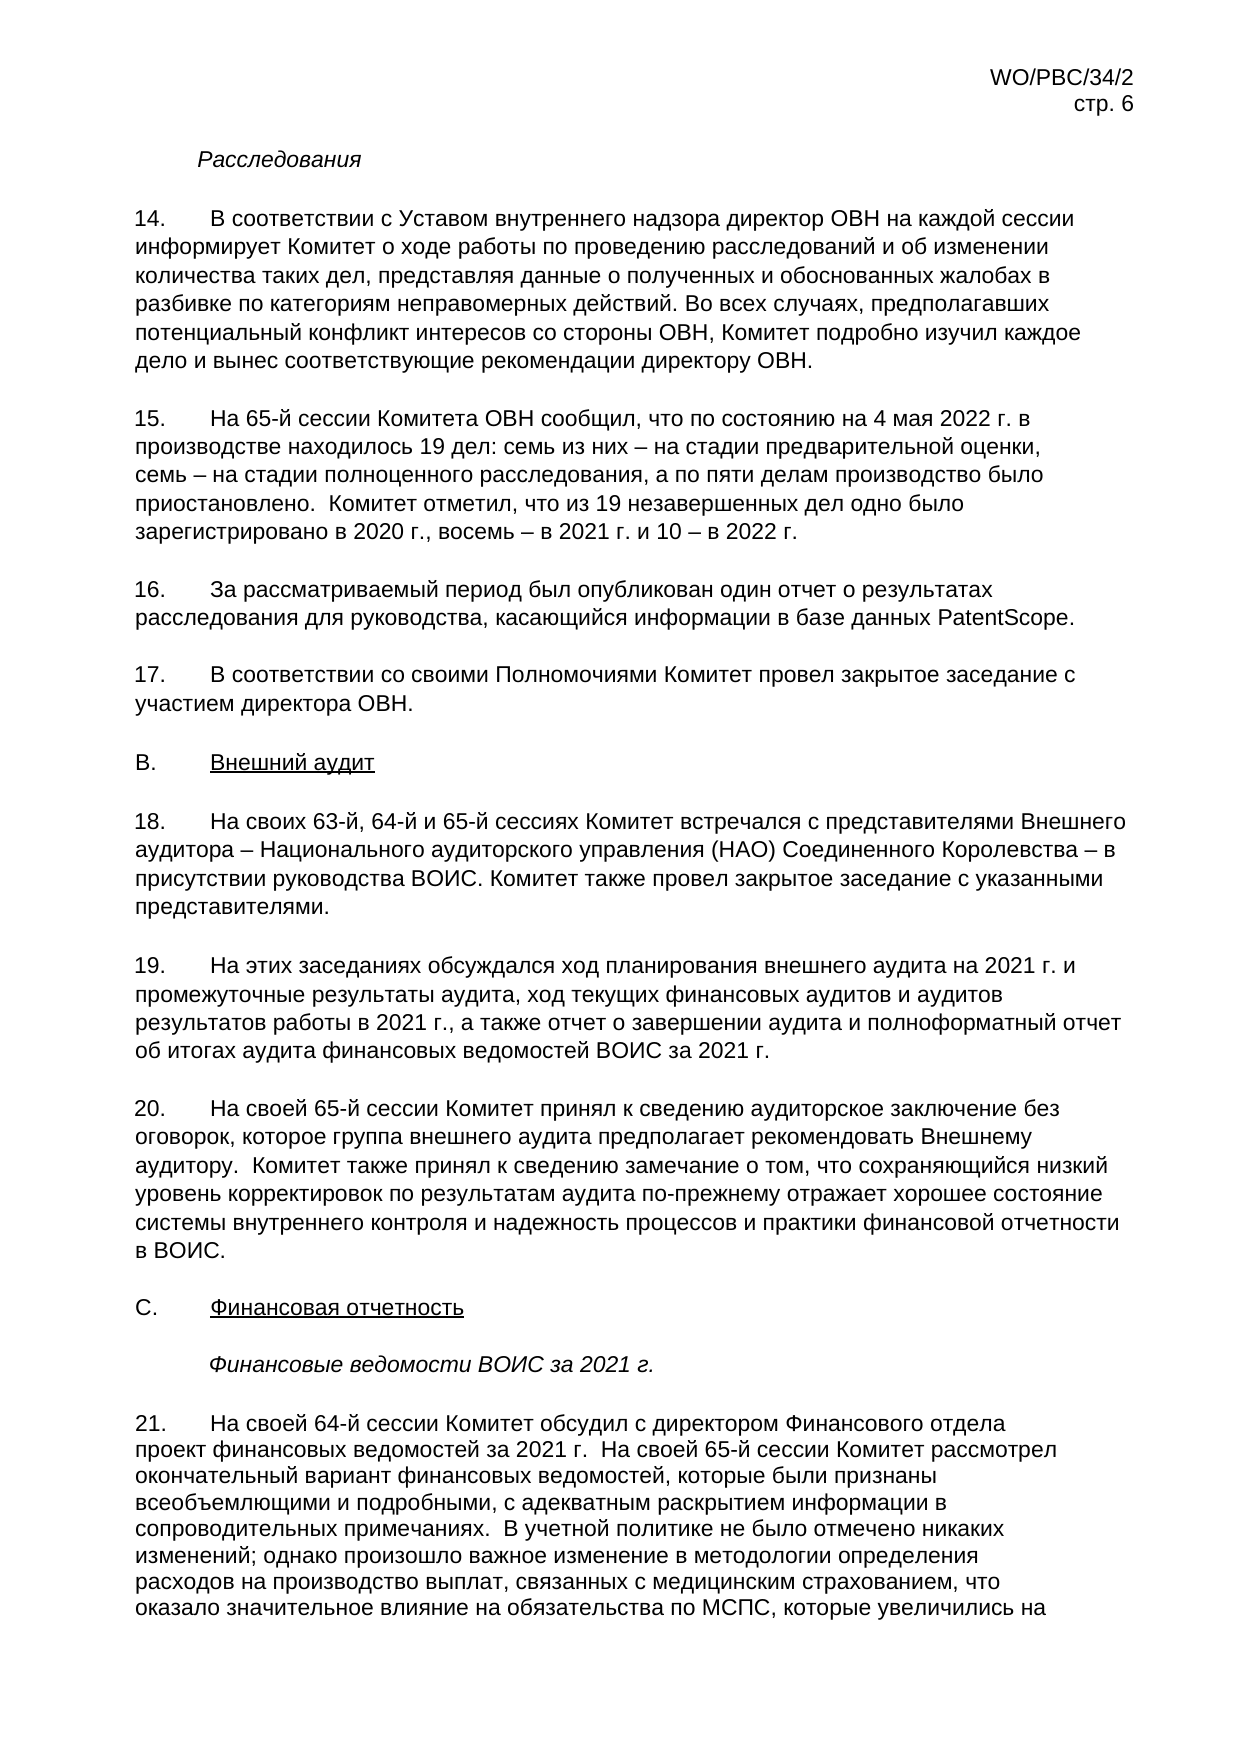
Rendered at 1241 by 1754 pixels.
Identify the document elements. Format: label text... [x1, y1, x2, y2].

subtitle Расследования [135, 146, 1129, 172]
list На своей 65-й сессии Комитет принял к сведению аудиторское заключение без оговорок, которое группа внешнего аудита предполагает рекомендовать Внешнему аудитору. Комитет также принял к сведению замечание о том, что сохраняющийся низкий уровень корректировок по результатам аудита по-прежнему отражает хорошее состояние системы внутреннего контроля и надежность процессов и практики финансовой отчетности в ВОИС. [134, 1095, 1129, 1263]
list На этих заседаниях обсуждался ход планирования внешнего аудита на 2021 г. и промежуточные результаты аудита, ход текущих финансовых аудитов и аудитов результатов работы в 2021 г., а также отчет о завершении аудита и полноформатный отчет об итогах аудита финансовых ведомостей ВОИС за 2021 г. [134, 952, 1129, 1064]
list На своих 63-й, 64-й и 65-й сессиях Комитет встречался с представителями Внешнего аудитора – Национального аудиторского управления (НАО) Соединенного Королевства – в присутствии руководства ВОИС. Комитет также провел закрытое заседание с указанными представителями. [134, 808, 1129, 919]
list В соответствии со своими Полномочиями Комитет провел закрытое заседание с участием директора ОВН. [134, 661, 1129, 716]
list В соответствии с Уставом внутреннего надзора директор ОВН на каждой сессии информирует Комитет о ходе работы по проведению расследований и об изменении количества таких дел, представляя данные о полученных и обоснованных жалобах в разбивке по категориям неправомерных действий. Во всех случаях, предполагавших потенциальный конфликт интересов со стороны ОВН, Комитет подробно изучил каждое дело и вынес соответствующие рекомендации директору ОВН. [134, 205, 1129, 373]
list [135, 1410, 1064, 1621]
subtitle C. Финансовая отчетность [135, 1294, 1129, 1320]
subtitle B. Внешний аудит [135, 749, 1129, 775]
list За рассматриваемый период был опубликован один отчет о результатах расследования для руководства, касающийся информации в базе данных PatentScope. [134, 576, 1129, 630]
list На 65-й сессии Комитета ОВН сообщил, что по состоянию на 4 мая 2022 г. в производстве находилось 19 дел: семь из них – на стадии предварительной оценки, семь – на стадии полноценного расследования, а по пяти делам производство было приостановлено. Комитет отметил, что из 19 незавершенных дел одно было зарегистрировано в 2020 г., восемь – в 2021 г. и 10 – в 2022 г. [134, 404, 1064, 545]
subtitle Финансовые ведомости ВОИС за 2021 г. [208, 1351, 1129, 1377]
